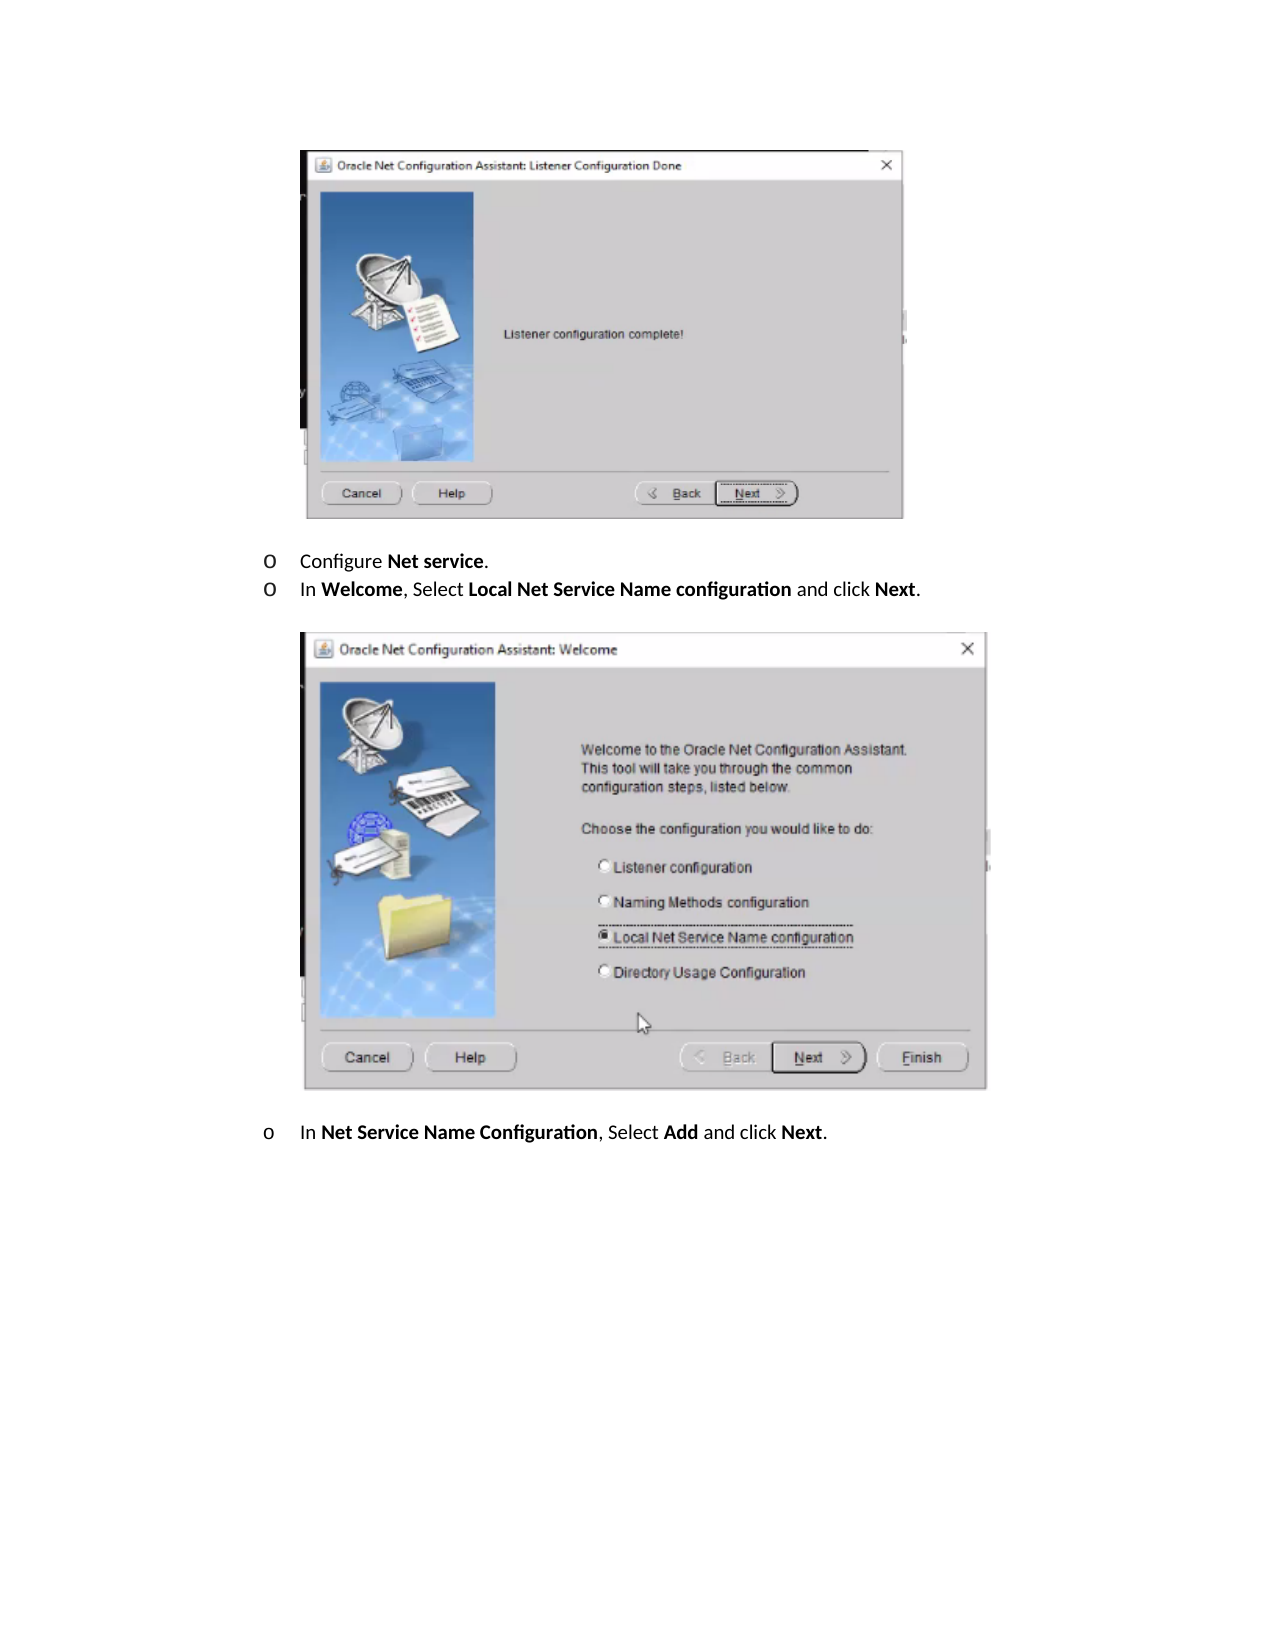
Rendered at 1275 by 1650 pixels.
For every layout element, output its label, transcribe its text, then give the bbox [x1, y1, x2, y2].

list Configure Net service. [262, 547, 1125, 576]
list In Welcome, Select Local Net Service Name configuration and click Next. [262, 576, 1125, 604]
picture [300, 632, 991, 1091]
picture [300, 150, 907, 519]
list In Net Service Name Configuration, Select Add and click Next. [262, 1119, 1125, 1146]
